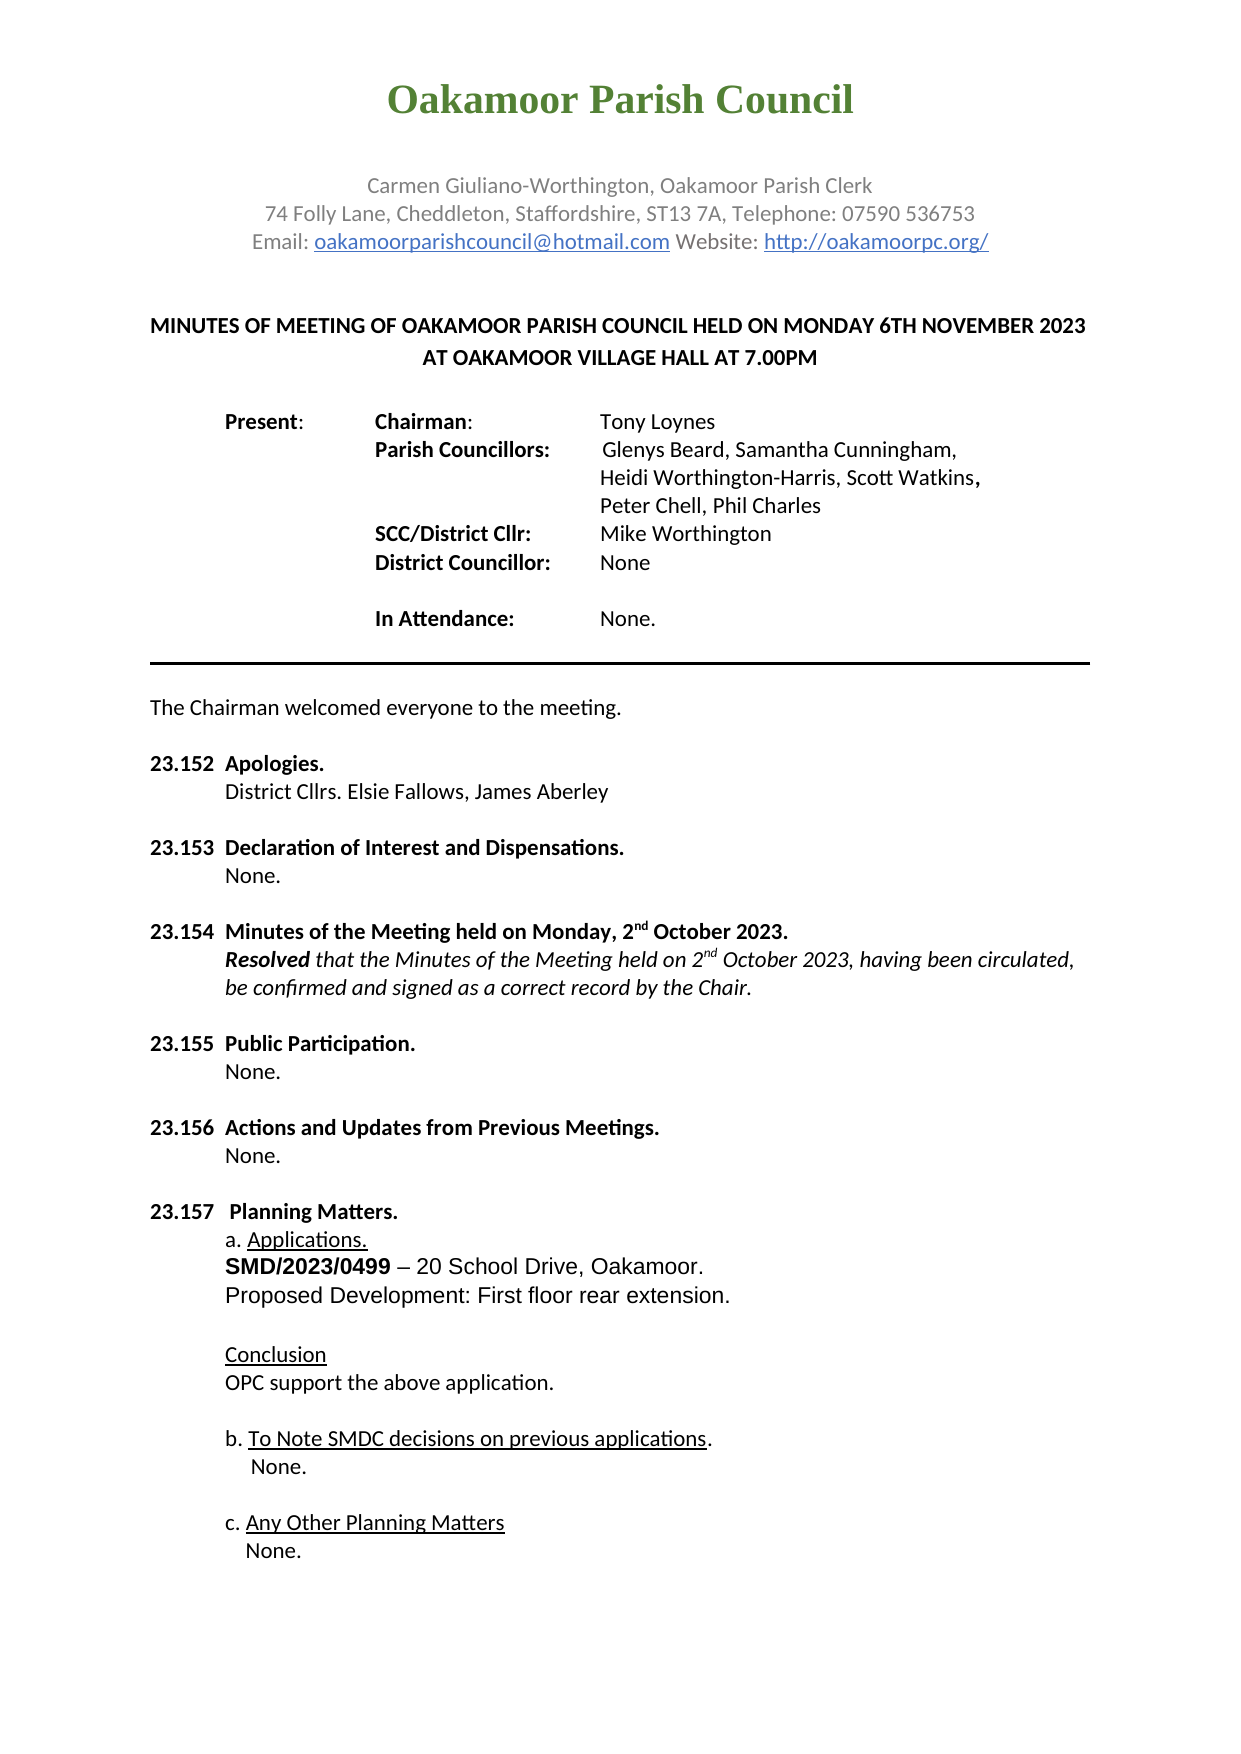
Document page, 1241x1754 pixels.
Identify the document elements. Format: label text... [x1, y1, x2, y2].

text None. [225, 1536, 1090, 1564]
text In Attendance: None. [300, 604, 1090, 632]
text The Chairman welcomed everyone to the meeting. [150, 693, 1090, 721]
text None. [150, 861, 1090, 889]
text District Cllrs. Elsie Fallows, James Aberley [150, 777, 1090, 805]
text 23.152 Apologies. [150, 749, 1090, 777]
text 23.157 Planning Matters. [150, 1197, 1090, 1225]
text 23.154 Minutes of the Meeting held on Monday, 2nd October 2023. [150, 917, 1090, 945]
text None. [150, 1452, 1090, 1480]
text MINUTES OF MEETING OF OAKAMOOR PARISH COUNCIL HELD ON MONDAY 6TH NOVEMBER 2023 [150, 311, 1090, 339]
text District Councillor: None [150, 548, 1090, 576]
text Peter Chell, Phil Charles [300, 492, 1090, 519]
text SCC/District Cllr: Mike Worthington [150, 519, 1090, 548]
text AT OAKAMOOR VILLAGE HALL AT 7.00PM [150, 343, 1090, 371]
text Present: Chairman: Tony Loynes [225, 407, 1090, 436]
text None. [225, 1057, 1090, 1085]
text None. [225, 1141, 1090, 1169]
list Resolved that the Minutes of the Meeting held on 2nd October 2023, having been circulated, be confirmed and signed as a correct record by the Chair. [225, 945, 1090, 1001]
text c. Any Other Planning Matters [150, 1508, 1090, 1536]
text Heidi Worthington-Harris, Scott Watkins, [300, 463, 1090, 492]
text 23.156 Actions and Updates from Previous Meetings. [150, 1113, 1090, 1141]
text 23.153 Declaration of Interest and Dispensations. [150, 833, 1090, 861]
text SMD/2023/0499 – 20 School Drive, Oakamoor. Proposed Development: First floor rear extension. [150, 1253, 1090, 1309]
text Conclusion [150, 1340, 1090, 1368]
text 23.155 Public Participation. [150, 1029, 1090, 1057]
text a. Applications. [150, 1225, 1090, 1253]
text OPC support the above application. [225, 1368, 1090, 1396]
text b. To Note SMDC decisions on previous applications. [150, 1424, 1090, 1452]
text Parish Councillors: Glenys Beard, Samantha Cunningham, [300, 436, 1090, 463]
